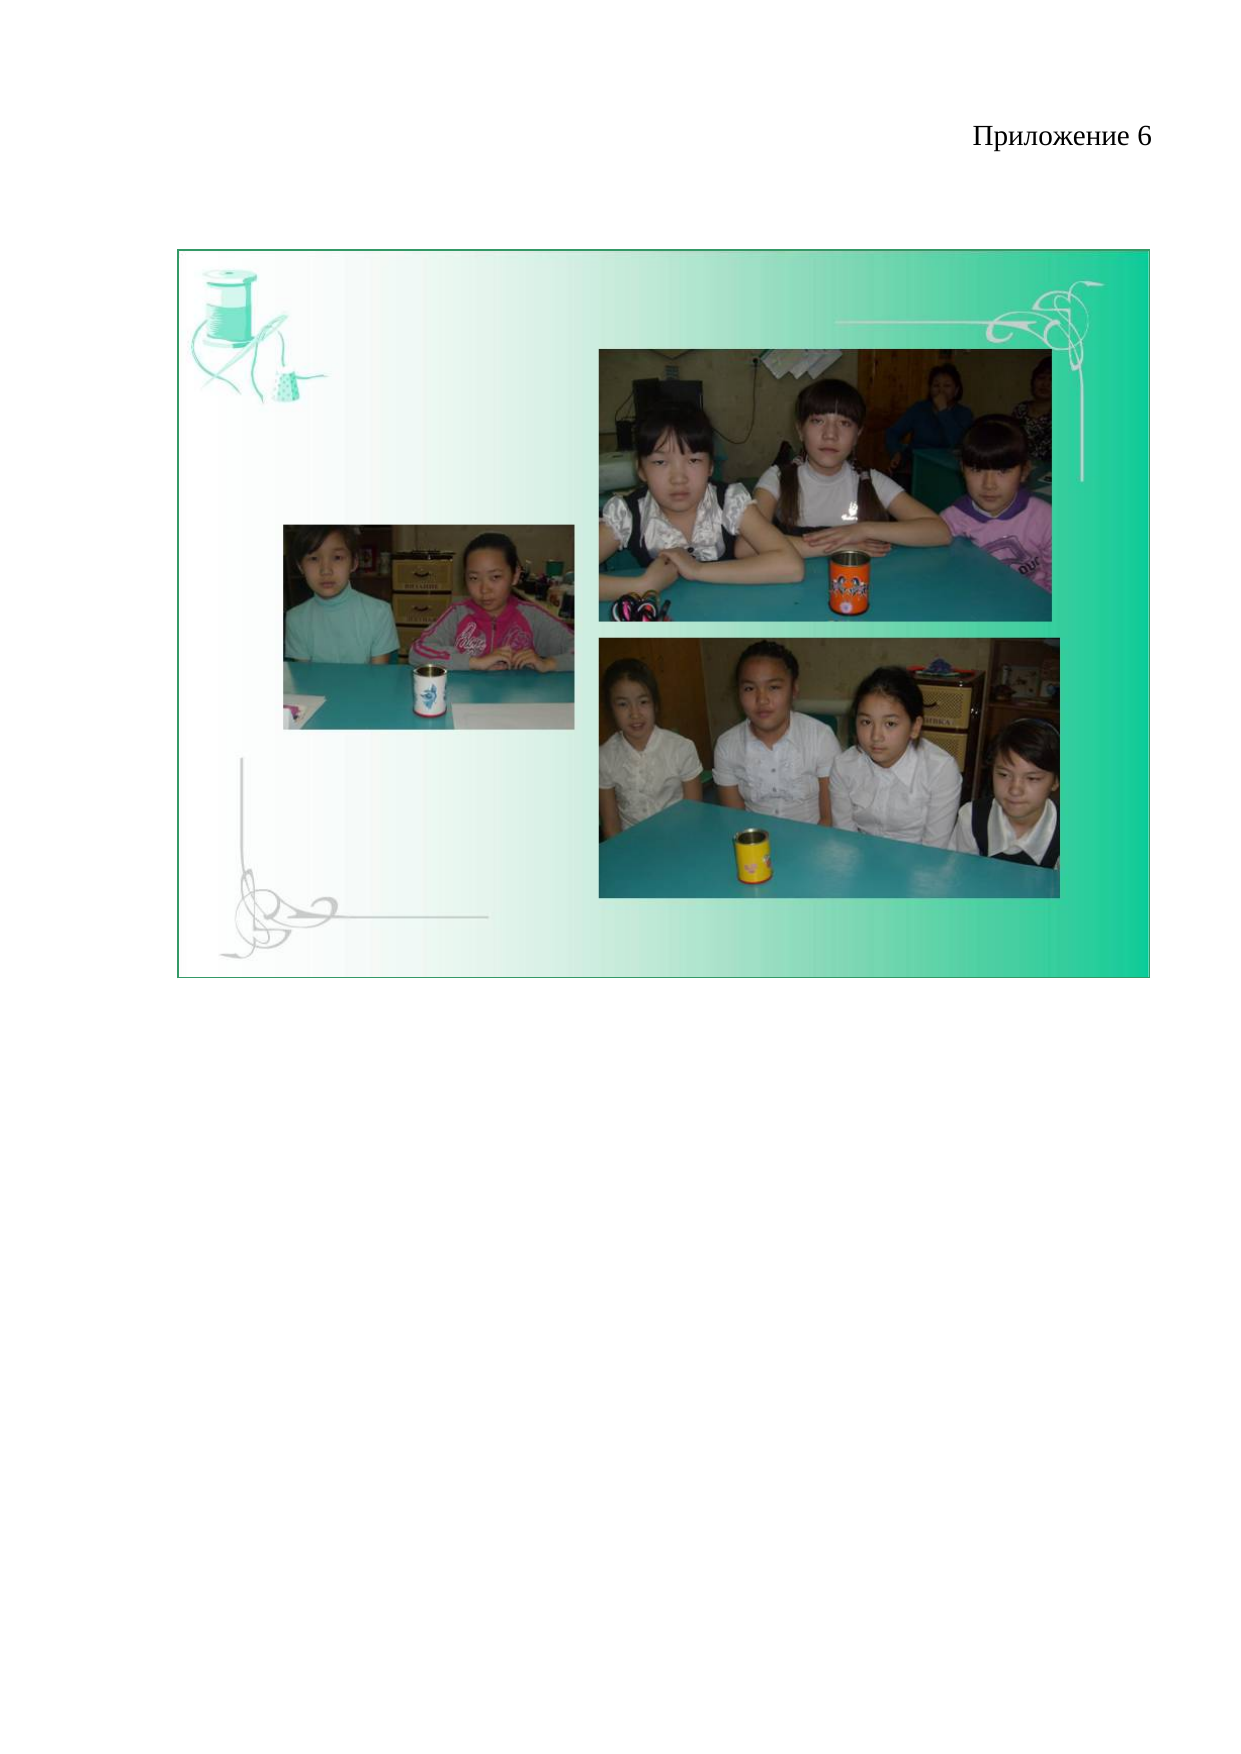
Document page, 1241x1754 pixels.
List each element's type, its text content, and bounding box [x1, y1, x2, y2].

picture [179, 251, 1149, 977]
text Приложение 6 [177, 118, 1152, 152]
